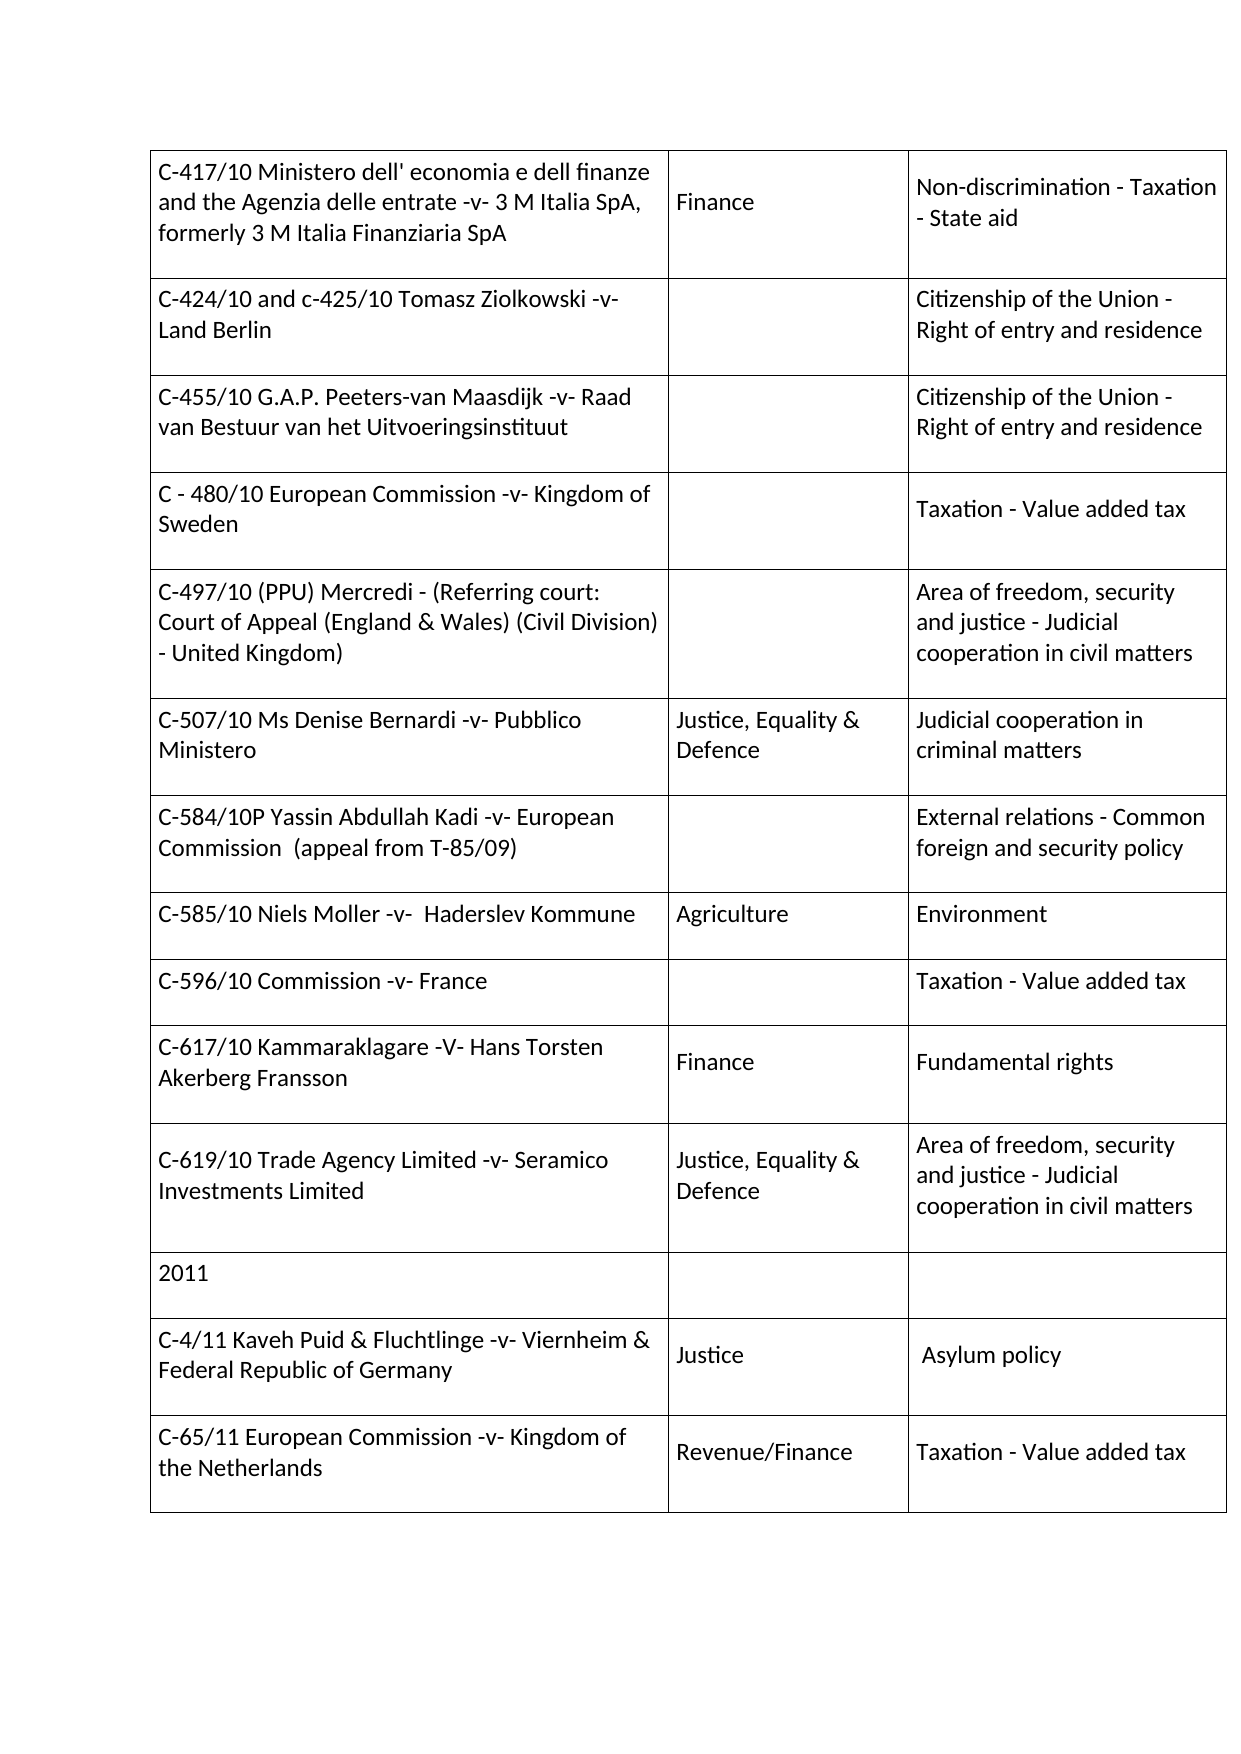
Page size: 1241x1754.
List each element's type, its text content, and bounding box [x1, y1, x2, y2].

table_cell Fundamental rights [909, 1026, 1226, 1122]
table_cell Environment [909, 893, 1226, 959]
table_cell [909, 1416, 1226, 1512]
table_cell External relations - Common foreign and security policy [909, 796, 1226, 892]
table_cell Non-discrimination - Taxation - State aid [909, 151, 1226, 278]
table_cell ﻿ [669, 570, 908, 698]
table_cell C-585/10 Niels Moller -v- Haderslev Kommune [151, 893, 668, 959]
table_cell ﻿ [669, 473, 908, 569]
table_cell ﻿ [669, 960, 908, 1025]
table_cell Area of freedom, security and justice - Judicial cooperation in civil matters [909, 570, 1226, 698]
table_cell Justice [669, 1319, 908, 1415]
table_cell Finance [669, 151, 908, 278]
table_cell C-4/11 Kaveh Puid & Fluchtlinge -v- Viernheim & Federal Republic of Germany [151, 1319, 668, 1415]
table_cell Citizenship of the Union - Right of entry and residence [909, 376, 1226, 472]
table_cell C-584/10P Yassin Abdullah Kadi -v- European Commission (appeal from T-85/09) [151, 796, 668, 892]
table_cell C-497/10 (PPU) Mercredi - (Referring court: Court of Appeal (England & Wales) (Civil Division) - United Kingdom) [151, 570, 668, 698]
table_cell ﻿ [909, 1253, 1226, 1318]
table_cell Revenue/Finance [669, 1416, 908, 1512]
table_cell C-619/10 Trade Agency Limited -v- Seramico Investments Limited [151, 1124, 668, 1252]
table_cell C-507/10 Ms Denise Bernardi -v- Pubblico Ministero [151, 699, 668, 795]
table_cell ﻿ [669, 1253, 908, 1318]
table_cell C-424/10 and c-425/10 Tomasz Ziolkowski -v- Land Berlin [151, 279, 668, 375]
table_cell Justice, Equality & Defence [669, 1124, 908, 1252]
table_cell C-596/10 Commission -v- France [151, 960, 668, 1025]
table_cell C-455/10 G.A.P. Peeters-van Maasdijk -v- Raad van Bestuur van het Uitvoeringsinstituut [151, 376, 668, 472]
table_cell ﻿ [669, 279, 908, 375]
table_cell C-417/10 Ministero dell' economia e dell finanze and the Agenzia delle entrate -v- 3 M Italia SpA, formerly 3 M Italia Finanziaria SpA [151, 151, 668, 278]
table_cell Justice, Equality & Defence [669, 699, 908, 795]
table_cell Taxation - Value added tax [909, 473, 1226, 569]
table_cell Asylum policy [909, 1319, 1226, 1415]
table_cell Area of freedom, security and justice - Judicial cooperation in civil matters [909, 1124, 1226, 1252]
table_cell Judicial cooperation in criminal matters [909, 699, 1226, 795]
table_cell C-65/11 European Commission -v- Kingdom of the Netherlands [151, 1416, 668, 1512]
table_cell Citizenship of the Union - Right of entry and residence [909, 279, 1226, 375]
table_cell ﻿ [669, 376, 908, 472]
table_cell 2011 [151, 1253, 668, 1318]
table_cell C - 480/10 European Commission -v- Kingdom of Sweden [151, 473, 668, 569]
table_cell C-617/10 Kammaraklagare -V- Hans Torsten Akerberg Fransson [151, 1026, 668, 1122]
table_cell ﻿ [669, 796, 908, 892]
table_cell Agriculture [669, 893, 908, 959]
table_cell Finance [669, 1026, 908, 1122]
table_cell Taxation - Value added tax [909, 960, 1226, 1025]
